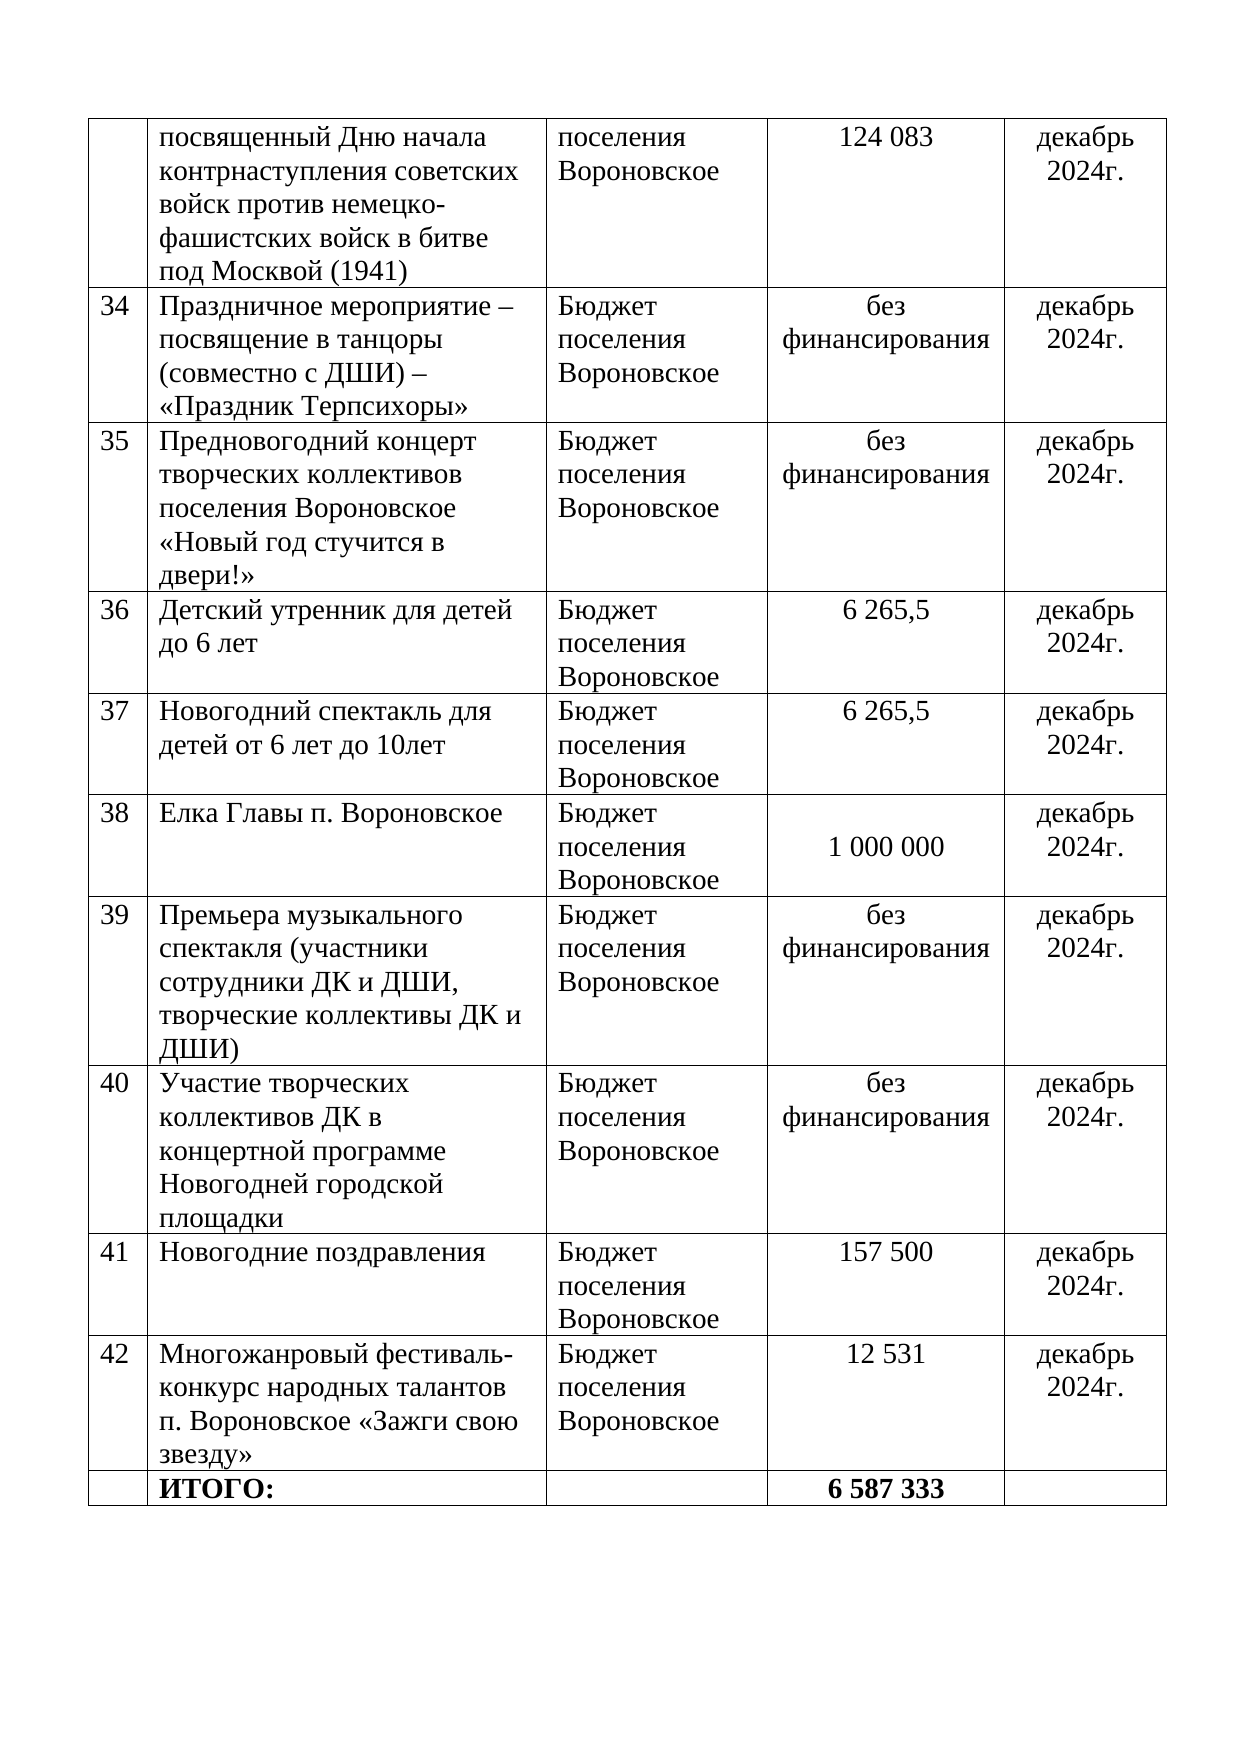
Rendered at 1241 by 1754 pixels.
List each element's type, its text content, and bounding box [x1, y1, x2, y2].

table_cell без финансирования [768, 288, 1004, 422]
table_cell 39 [89, 897, 147, 1064]
table_cell 36 [89, 592, 147, 692]
table_cell декабрь 2024г. [1005, 1066, 1166, 1233]
table_cell Новогодние поздравления [148, 1234, 546, 1335]
table_cell 41 [89, 1234, 147, 1335]
table_cell Праздничное мероприятие – посвящение в танцоры (совместно с ДШИ) – «Праздник Терпсихоры» [148, 288, 546, 422]
table_cell декабрь 2024г. [1005, 423, 1166, 591]
table_cell 6 265,5 [768, 694, 1004, 794]
table_cell Участие творческих коллективов ДК в концертной программе Новогодней городской площадки [148, 1066, 546, 1233]
table_cell Бюджет поселения Вороновское [547, 694, 767, 794]
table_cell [148, 119, 546, 287]
table_cell Бюджет поселения Вороновское [547, 795, 767, 896]
table_cell декабрь 2024г. [1005, 897, 1166, 1064]
table_cell 124 083 [768, 119, 1004, 287]
table_cell декабрь 2024г. [1005, 592, 1166, 692]
table_cell без финансирования [768, 1066, 1004, 1233]
table_cell 12 531 [768, 1336, 1004, 1470]
table_cell декабрь 2024г. [1005, 119, 1166, 287]
table_cell декабрь 2024г. [1005, 288, 1166, 422]
table_cell Многожанровый фестиваль-конкурс народных талантов п. Вороновское «Зажги свою звезду» [148, 1336, 546, 1470]
table_cell 38 [89, 795, 147, 896]
table_cell Бюджет поселения Вороновское [547, 1336, 767, 1470]
table_cell 37 [89, 694, 147, 794]
table_cell Бюджет поселения Вороновское [547, 592, 767, 692]
table_cell без финансирования [768, 423, 1004, 591]
table_cell 35 [89, 423, 147, 591]
table_cell 33 [89, 119, 147, 287]
table_cell Бюджет поселения Вороновское [547, 897, 767, 1064]
table_cell 34 [89, 288, 147, 422]
table_cell Бюджет поселения Вороновское [547, 288, 767, 422]
table_cell 157 500 [768, 1234, 1004, 1335]
table_cell Новогодний спектакль для детей от 6 лет до 10лет [148, 694, 546, 794]
table_cell Предновогодний концерт творческих коллективов поселения Вороновское «Новый год стучится в двери!» [148, 423, 546, 591]
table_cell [547, 119, 767, 287]
table_cell Детский утренник для детей до 6 лет [148, 592, 546, 692]
table_cell Премьера музыкального спектакля (участники сотрудники ДК и ДШИ, творческие коллективы ДК и ДШИ) [148, 897, 546, 1064]
table_cell 6 587 333 [768, 1471, 1004, 1505]
table_cell [89, 1471, 147, 1505]
table_cell Бюджет поселения Вороновское [547, 1234, 767, 1335]
table_cell 6 265,5 [768, 592, 1004, 692]
table_cell декабрь 2024г. [1005, 1234, 1166, 1335]
table_cell 1 000 000 [768, 795, 1004, 896]
table_cell декабрь 2024г. [1005, 795, 1166, 896]
table_cell Бюджет поселения Вороновское [547, 423, 767, 591]
table_cell [1005, 1471, 1166, 1505]
table_cell декабрь 2024г. [1005, 694, 1166, 794]
table_cell [547, 1471, 767, 1505]
table_cell 40 [89, 1066, 147, 1233]
table_cell 42 [89, 1336, 147, 1470]
table_cell Бюджет поселения Вороновское [547, 1066, 767, 1233]
table_cell ИТОГО: [148, 1471, 546, 1505]
table_cell декабрь 2024г. [1005, 1336, 1166, 1470]
table_cell без финансирования [768, 897, 1004, 1064]
table_cell Елка Главы п. Вороновское [148, 795, 546, 896]
